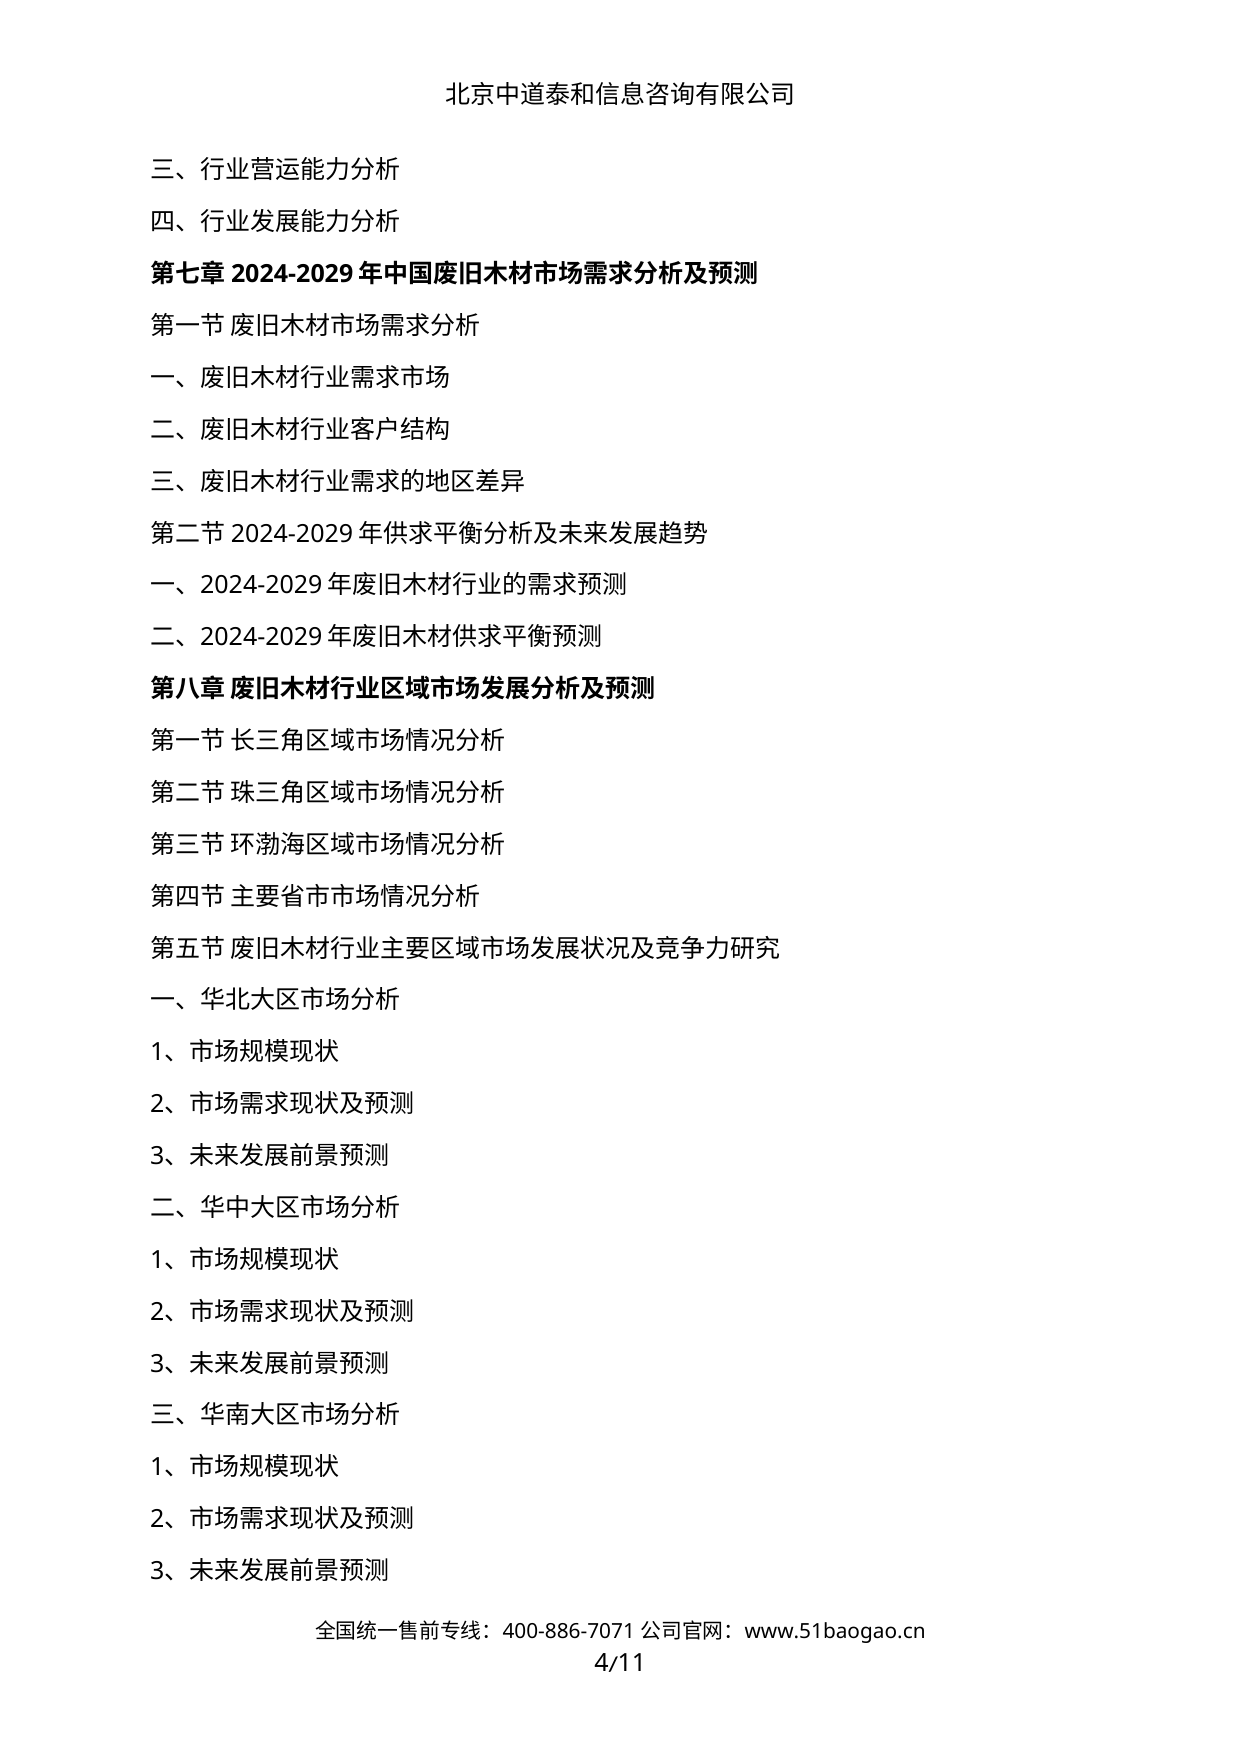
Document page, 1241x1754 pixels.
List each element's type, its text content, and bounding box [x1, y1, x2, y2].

text 1、市场规模现状 [150, 1447, 1090, 1483]
text 三、华南大区市场分析 [150, 1395, 1090, 1431]
text 第七章 2024-2029年中国废旧木材市场需求分析及预测 [150, 254, 1090, 290]
text 一、2024-2029年废旧木材行业的需求预测 [150, 565, 1090, 601]
text 第四节 主要省市市场情况分析 [150, 876, 1090, 912]
text 一、废旧木材行业需求市场 [150, 357, 1090, 394]
text 1、市场规模现状 [150, 1239, 1090, 1276]
text 1、市场规模现状 [150, 1032, 1090, 1068]
text 二、废旧木材行业客户结构 [150, 409, 1090, 446]
text 3、未来发展前景预测 [150, 1136, 1090, 1172]
text 2、市场需求现状及预测 [150, 1084, 1090, 1120]
text 第一节 长三角区域市场情况分析 [150, 721, 1090, 757]
text 3、未来发展前景预测 [150, 1343, 1090, 1379]
text 2、市场需求现状及预测 [150, 1499, 1090, 1535]
text 一、华北大区市场分析 [150, 980, 1090, 1016]
text 三、废旧木材行业需求的地区差异 [150, 461, 1090, 497]
text 第一节 废旧木材市场需求分析 [150, 306, 1090, 342]
text 二、华中大区市场分析 [150, 1187, 1090, 1224]
text 第三节 环渤海区域市场情况分析 [150, 824, 1090, 861]
text 第五节 废旧木材行业主要区域市场发展状况及竞争力研究 [150, 928, 1090, 964]
text 2、市场需求现状及预测 [150, 1291, 1090, 1327]
text 二、2024-2029年废旧木材供求平衡预测 [150, 617, 1090, 653]
text 3、未来发展前景预测 [150, 1551, 1090, 1587]
text 第二节 2024-2029年供求平衡分析及未来发展趋势 [150, 513, 1090, 549]
text 四、行业发展能力分析 [150, 202, 1090, 238]
text 第八章 废旧木材行业区域市场发展分析及预测 [150, 669, 1090, 705]
text 三、行业营运能力分析 [150, 150, 1090, 186]
text 第二节 珠三角区域市场情况分析 [150, 772, 1090, 809]
